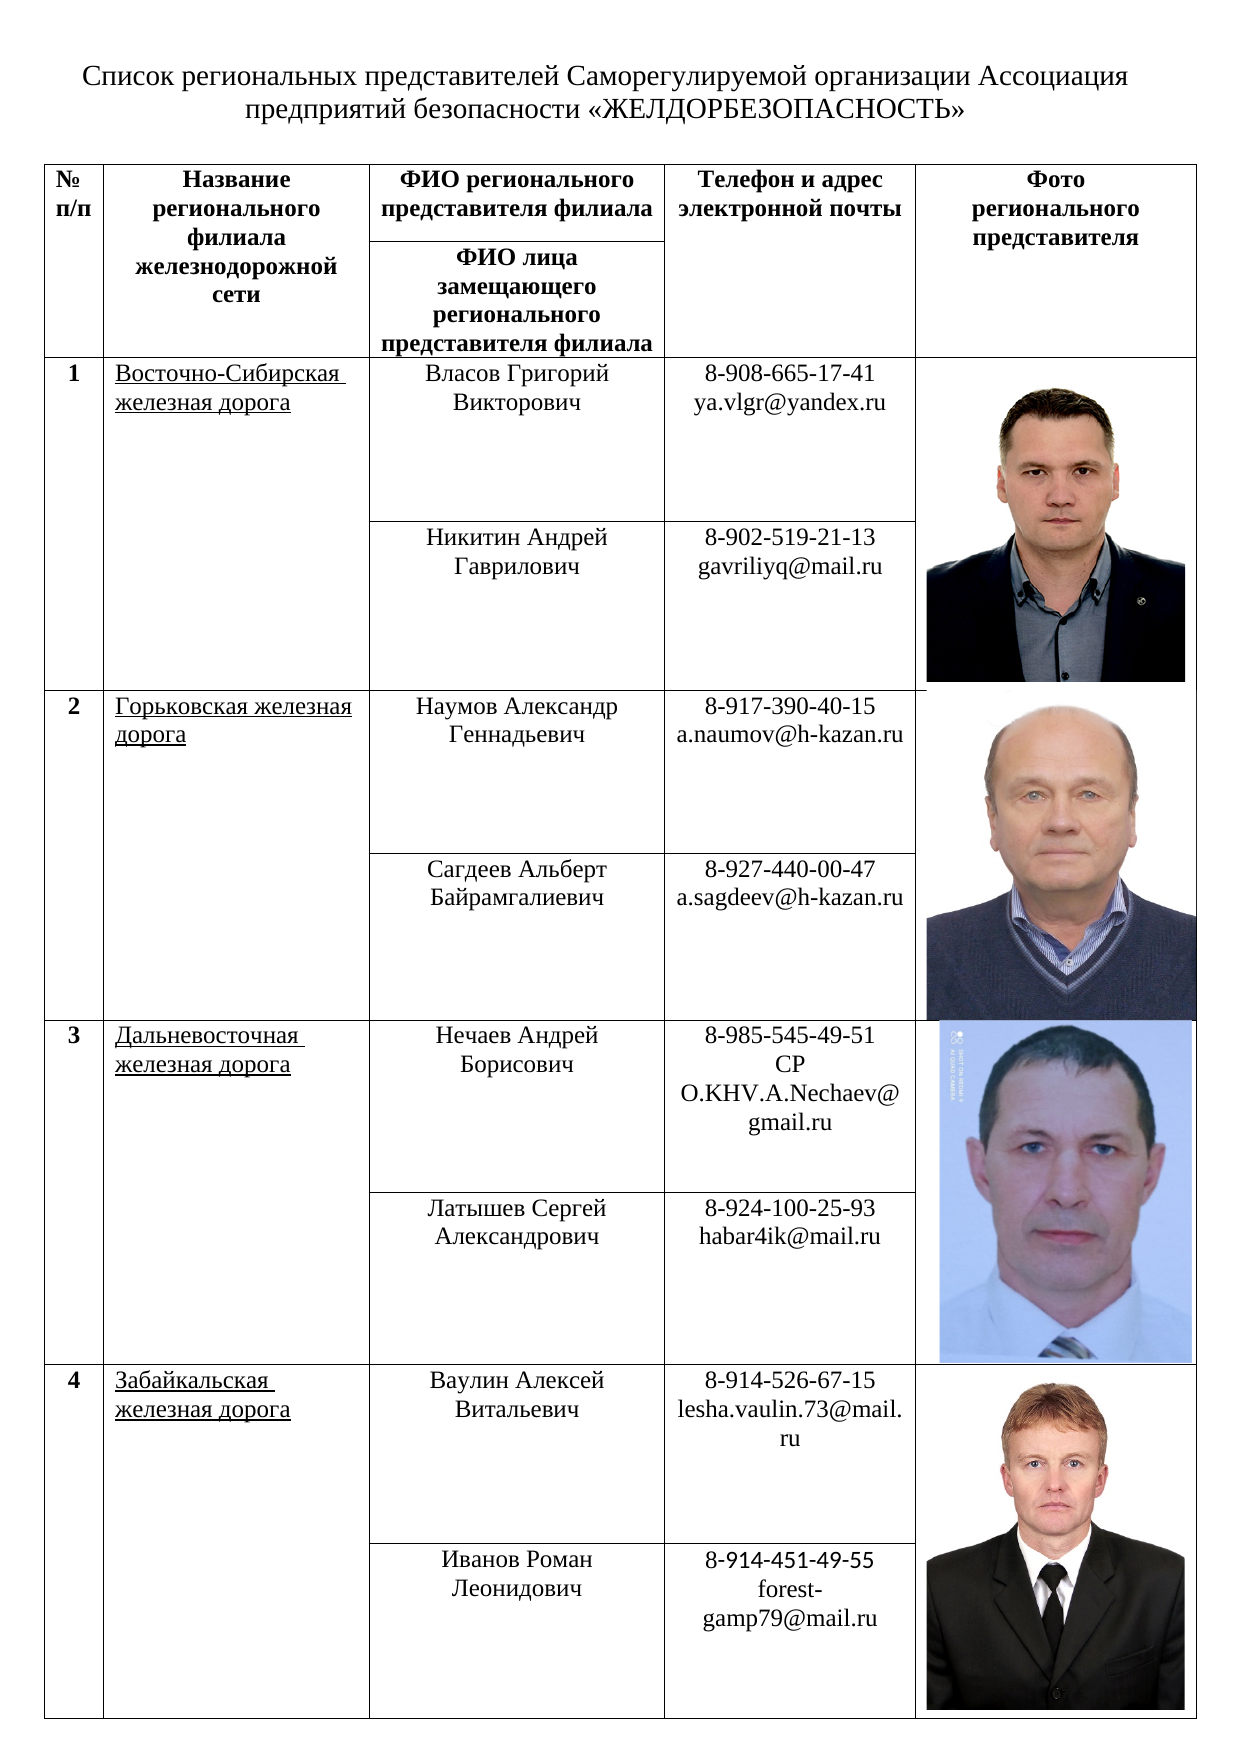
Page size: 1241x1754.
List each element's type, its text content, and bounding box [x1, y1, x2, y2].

table_cell Иванов Роман Леонидович [370, 1544, 664, 1718]
table_cell 8-908-665-17-41 ya.vlgr@yandex.ru [665, 358, 915, 521]
table_header Название регионального филиала железнодорожной сети [104, 165, 369, 357]
table_cell [916, 1021, 1196, 1364]
picture [926, 1365, 1185, 1710]
table_cell Наумов Александр Геннадьевич [370, 691, 664, 853]
table_header Телефон и адрес электронной почты [665, 165, 915, 357]
table_cell [916, 691, 926, 1019]
table_cell 8-927-440-00-47 a.sagdeev@h-kazan.ru [665, 854, 915, 1019]
table_cell Дальневосточная железная дорога [104, 1021, 369, 1364]
text Список региональных представителей Саморегулируемой организации Ассоциация предприятий безопасности «ЖЕЛДОРБЕЗОПАСНОСТЬ» [59, 58, 1152, 125]
table_cell 8-902-519-21-13 gavriliyq@mail.ru [665, 522, 915, 690]
table_header Фото регионального представителя [916, 165, 1196, 357]
picture [940, 1021, 1192, 1363]
table_cell Ваулин Алексей Витальевич [370, 1365, 664, 1543]
table_cell [916, 358, 1196, 690]
table_cell [916, 1365, 1196, 1718]
table_cell 8-914-451-49-55 forest-gamp79@mail.ru [665, 1544, 915, 1718]
table_cell 1 [45, 358, 103, 690]
table_cell 4 [45, 1365, 103, 1718]
table_header ФИО регионального представителя филиала [370, 165, 664, 241]
table_cell Власов Григорий Викторович [370, 358, 664, 521]
table_cell Забайкальская железная дорога [104, 1365, 369, 1718]
table_cell Никитин Андрей Гаврилович [370, 522, 664, 690]
table_cell 8-917-390-40-15 a.naumov@h-kazan.ru [665, 691, 915, 853]
table_cell Нечаев Андрей Борисович [370, 1021, 664, 1192]
table_cell Горьковская железная дорога [104, 691, 369, 1019]
table_cell 3 [45, 1021, 103, 1364]
table_header № п/п [45, 165, 103, 357]
table_cell Сагдеев Альберт Байрамгалиевич [370, 854, 664, 1019]
table_cell 8-985-545-49-51 CPO.KHV.A.Nechaev@gmail.ru [665, 1021, 915, 1192]
table_cell 2 [45, 691, 103, 1019]
table_cell ФИО лица замещающего регионального представителя филиала [370, 242, 664, 357]
table_cell Латышев Сергей Александрович [370, 1193, 664, 1364]
picture [926, 358, 1186, 682]
table_cell Восточно-Сибирская железная дорога [104, 358, 369, 690]
table_cell 8-914-526-67-15 lesha.vaulin.73@mail.ru [665, 1365, 915, 1543]
table_cell 8-924-100-25-93 habar4ik@mail.ru [665, 1193, 915, 1364]
picture [926, 690, 1197, 1020]
